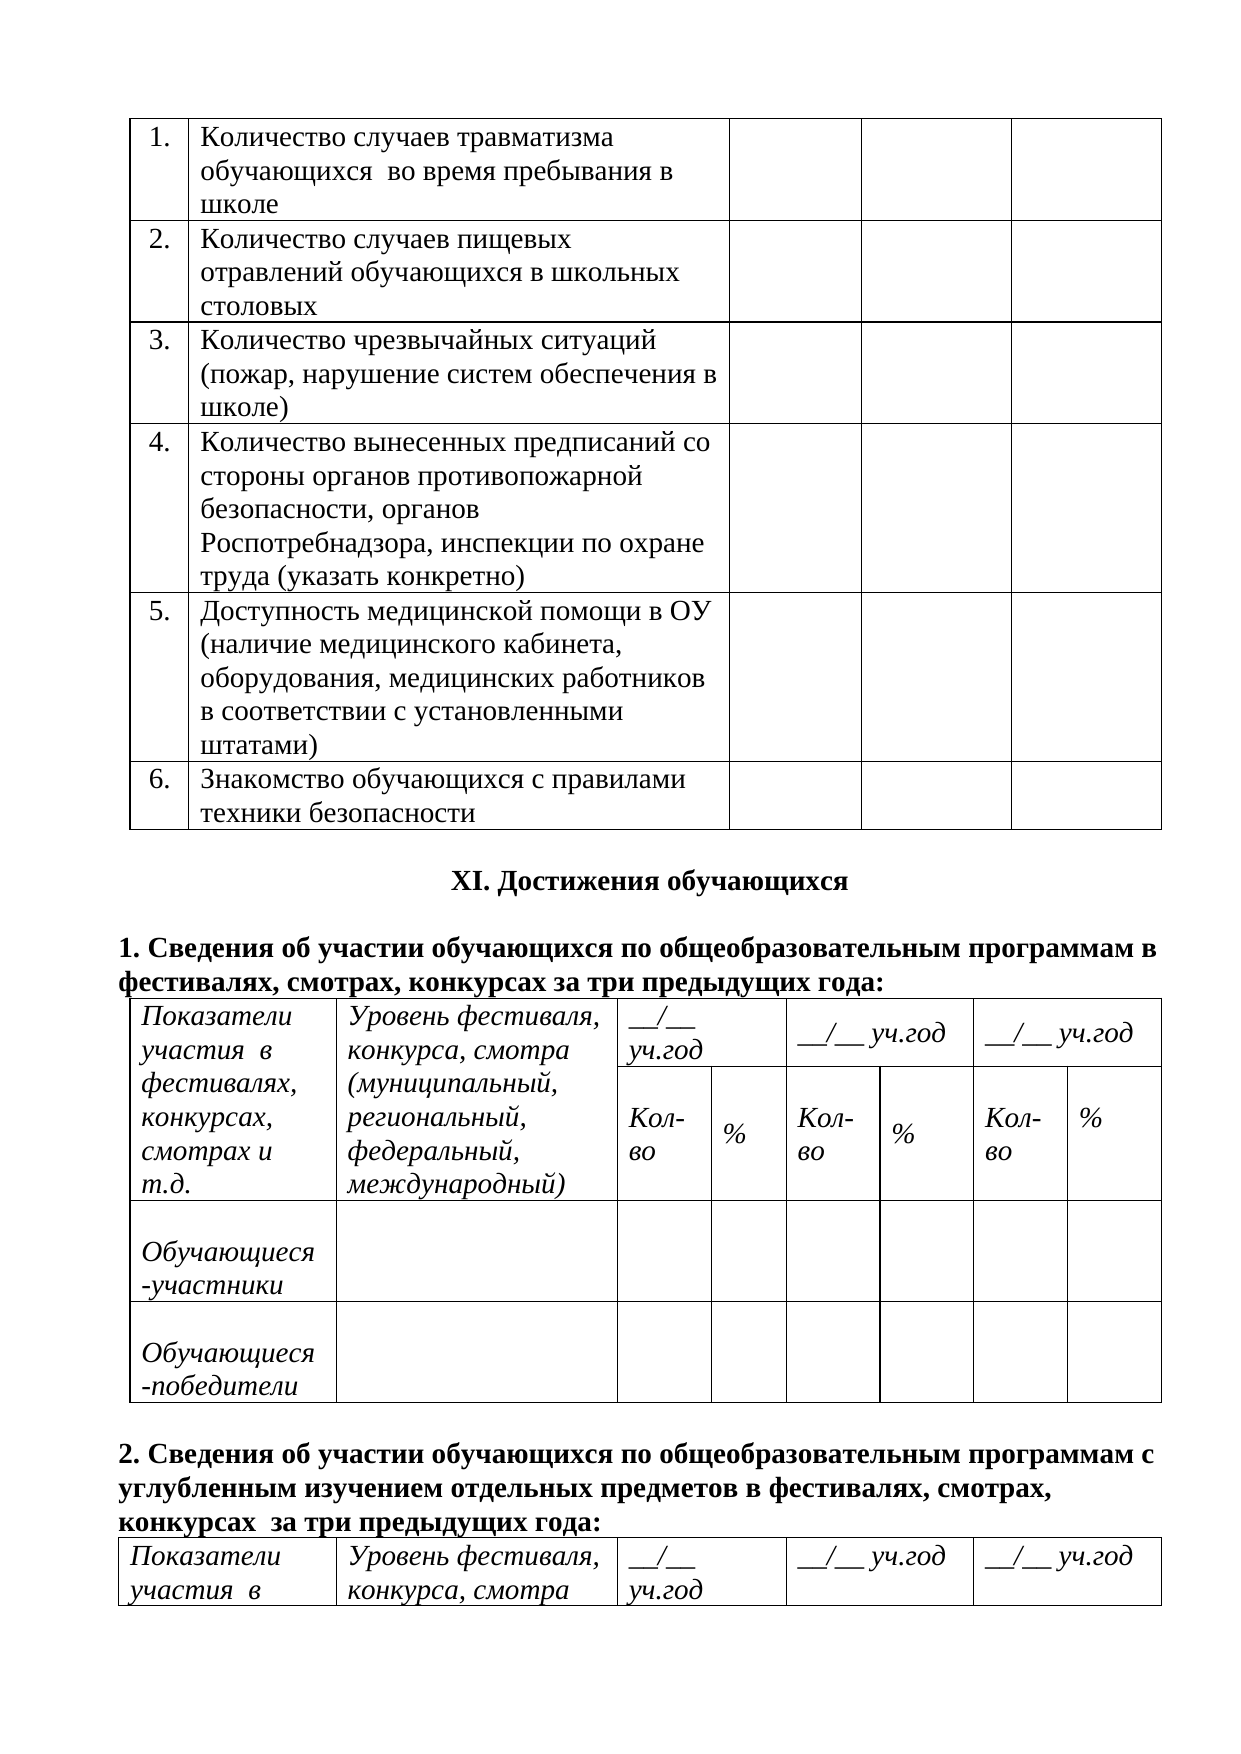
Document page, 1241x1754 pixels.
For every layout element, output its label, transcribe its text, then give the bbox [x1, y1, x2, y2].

table_cell [862, 762, 1011, 829]
table_cell Знакомство обучающихся с правилами техники безопасности [189, 762, 729, 829]
table_cell [712, 1302, 786, 1402]
table_cell [862, 323, 1011, 423]
table_cell Количество случаев пищевых отравлений обучающихся в школьных столовых [189, 221, 729, 321]
table_cell Количество вынесенных предписаний со стороны органов противопожарной безопасности, органов Роспотребнадзора, инспекции по охране труда (указать конкретно) [189, 424, 729, 592]
table_cell [730, 424, 861, 592]
table_header Показатели участия в фестивалях, конкурсах, смотрах и т.д. [131, 999, 336, 1200]
table_header Уровень фестиваля, конкурса, смотра (муниципальный, региональный, федеральный, международный) [337, 999, 617, 1200]
table_cell [618, 1201, 711, 1301]
table_header __/__ уч.год [787, 999, 973, 1066]
table_cell [730, 323, 861, 423]
table_cell [1012, 323, 1161, 423]
table_cell [862, 119, 1011, 220]
table_cell [974, 1302, 1067, 1402]
table_cell [337, 1201, 617, 1301]
table_cell [881, 1302, 973, 1402]
table_cell [712, 1201, 786, 1301]
table_cell [1012, 221, 1161, 321]
table_cell Кол-во [618, 1067, 711, 1200]
table_header __/__ уч.год [618, 999, 786, 1066]
table_cell % [1068, 1067, 1161, 1200]
table_cell [862, 593, 1011, 761]
table_header __/__ уч.год [974, 1538, 1161, 1605]
subtitle ХI. Достижения обучающихся [118, 863, 1181, 897]
table_cell Кол-во [787, 1067, 879, 1200]
table_cell [730, 762, 861, 829]
table_cell [881, 1201, 973, 1301]
table_cell [1068, 1302, 1161, 1402]
table_cell Количество случаев травматизма обучающихся во время пребывания в школе [189, 119, 729, 220]
table_cell [730, 221, 861, 321]
table_cell Обучающиеся -победители [131, 1302, 336, 1402]
table_cell [730, 593, 861, 761]
table_header __/__ уч.год [974, 999, 1161, 1066]
table_cell [337, 1302, 617, 1402]
table_cell Количество чрезвычайных ситуаций (пожар, нарушение систем обеспечения в школе) [189, 323, 729, 423]
text 1. Сведения об участии обучающихся по общеобразовательным программам в фестивалях, смотрах, конкурсах за три предыдущих года: [118, 930, 1181, 997]
table_cell [730, 119, 861, 220]
table_cell % [712, 1067, 786, 1200]
table_cell [1068, 1201, 1161, 1301]
table_cell 1. [131, 119, 188, 220]
table_cell [974, 1201, 1067, 1301]
table_cell 6. [131, 762, 188, 829]
table_header __/__ уч.год [787, 1538, 973, 1605]
table_cell Обучающиеся -участники [131, 1201, 336, 1301]
table_cell 5. [131, 593, 188, 761]
table_cell [787, 1302, 879, 1402]
table_cell [862, 221, 1011, 321]
table_cell [1012, 593, 1161, 761]
table_cell 3. [131, 323, 188, 423]
table_cell % [881, 1067, 973, 1200]
table_cell [862, 424, 1011, 592]
table_cell [1012, 762, 1161, 829]
table_header __/__ уч.год [618, 1538, 786, 1605]
table_cell [787, 1201, 879, 1301]
table_cell 2. [131, 221, 188, 321]
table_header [337, 1538, 617, 1605]
table_cell [1012, 424, 1161, 592]
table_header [119, 1538, 336, 1605]
table_cell 4. [131, 424, 188, 592]
table_cell [1012, 119, 1161, 220]
text 2. Сведения об участии обучающихся по общеобразовательным программам с углубленным изучением отдельных предметов в фестивалях, смотрах, конкурсах за три предыдущих года: [118, 1437, 1181, 1537]
table_cell Кол-во [974, 1067, 1067, 1200]
table_cell [618, 1302, 711, 1402]
table_cell Доступность медицинской помощи в ОУ (наличие медицинского кабинета, оборудования, медицинских работников в соответствии с установленными штатами) [189, 593, 729, 761]
